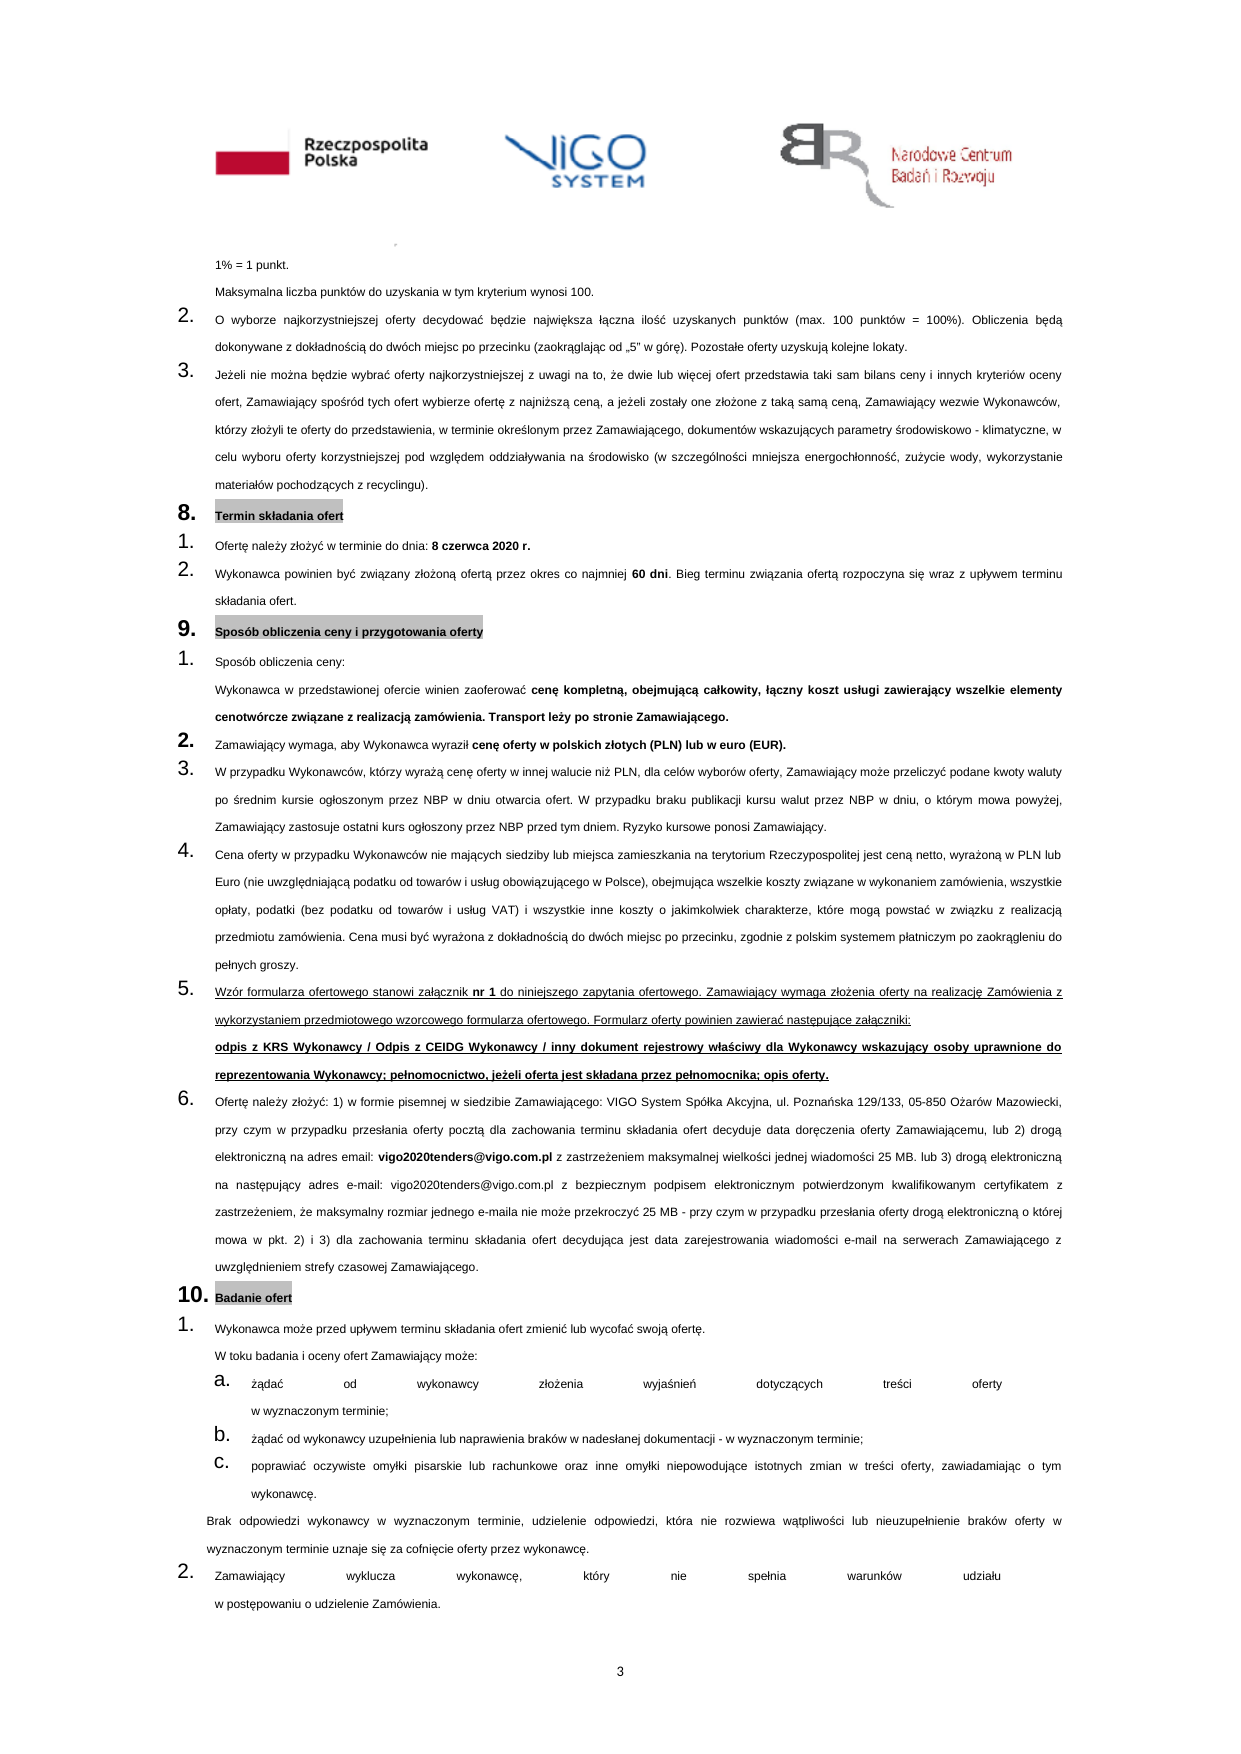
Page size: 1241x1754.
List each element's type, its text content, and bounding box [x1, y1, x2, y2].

list Wykonawca powinien być związany złożoną ofertą przez okres co najmniej 60 dni. Bieg terminu związania ofertą rozpoczyna się wraz z upływem terminu składania ofert. [177, 557, 1063, 608]
text Wykonawca w przedstawionej ofercie winien zaoferować cenę kompletną, obejmującą całkowity, łączny koszt usługi zawierający wszelkie elementy cenotwórcze związane z realizacją zamówienia. Transport leży po stronie Zamawiającego. [215, 673, 1063, 724]
list W przypadku Wykonawców, którzy wyrażą cenę oferty w innej walucie niż PLN, dla celów wyborów oferty, Zamawiający może przeliczyć podane kwoty waluty po średnim kursie ogłoszonym przez NBP w dniu otwarcia ofert. W przypadku braku publikacji kursu walut przez NBP w dniu, o którym mowa powyżej, Zamawiający zastosuje ostatni kurs ogłoszony przez NBP przed tym dniem. Ryzyko kursowe ponosi Zamawiający. [177, 755, 1063, 834]
list Zamawiający wymaga, aby Wykonawca wyraził cenę oferty w polskich złotych (PLN) lub w euro (EUR). [177, 728, 1063, 752]
list Sposób obliczenia ceny i przygotowania oferty [177, 615, 1063, 641]
list Termin składania ofert [177, 499, 1063, 525]
list poprawiać oczywiste omyłki pisarskie lub rachunkowe oraz inne omyłki niepowodujące istotnych zmian w treści oferty, zawiadamiając o tym wykonawcę. [213, 1449, 1063, 1501]
list Cena oferty w przypadku Wykonawców nie mających siedziby lub miejsca zamieszkania na terytorium Rzeczypospolitej jest ceną netto, wyrażoną w PLN lub Euro (nie uwzględniającą podatku od towarów i usług obowiązującego w Polsce), obejmująca wszelkie koszty związane w wykonaniem zamówienia, wszystkie opłaty, podatki (bez podatku od towarów i usług VAT) i wszystkie inne koszty o jakimkolwiek charakterze, które mogą powstać w związku z realizacją przedmiotu zamówienia. Cena musi być wyrażona z dokładnością do dwóch miejsc po przecinku, zgodnie z polskim systemem płatniczym po zaokrągleniu do pełnych groszy. [177, 838, 1063, 972]
text Maksymalna liczba punktów do uzyskania w tym kryterium wynosi 100. [177, 275, 1063, 299]
list Ofertę należy złożyć w terminie do dnia: 8 czerwca 2020 r. [177, 529, 1063, 553]
list Jeżeli nie można będzie wybrać oferty najkorzystniejszej z uwagi na to, że dwie lub więcej ofert przedstawia taki sam bilans ceny i innych kryteriów oceny ofert, Zamawiający spośród tych ofert wybierze ofertę z najniższą ceną, a jeżeli zostały one złożone z taką samą ceną, Zamawiający wezwie Wykonawców, którzy złożyli te oferty do przedstawienia, w terminie określonym przez Zamawiającego, dokumentów wskazujących parametry środowiskowo - klimatyczne, w celu wyboru oferty korzystniejszej pod względem oddziaływania na środowisko (w szczególności mniejsza energochłonność, zużycie wody, wykorzystanie materiałów pochodzących z recyclingu). [177, 358, 1063, 492]
text W toku badania i oceny ofert Zamawiający może: [177, 1339, 1063, 1363]
list Wzór formularza ofertowego stanowi załącznik nr 1 do niniejszego zapytania ofertowego. Zamawiający wymaga złożenia oferty na realizację Zamówienia z wykorzystaniem przedmiotowego wzorcowego formularza ofertowego. Formularz oferty powinien zawierać następujące załączniki: [177, 975, 1063, 1027]
text 1% = 1 punkt. [177, 248, 1063, 272]
list żądać od wykonawcy złożenia wyjaśnień dotyczących treści oferty w wyznaczonym terminie; [213, 1367, 1063, 1418]
list O wyborze najkorzystniejszej oferty decydować będzie największa łączna ilość uzyskanych punktów (max. 100 punktów = 100%). Obliczenia będą dokonywane z dokładnością do dwóch miejsc po przecinku (zaokrąglając od „5” w górę). Pozostałe oferty uzyskują kolejne lokaty. [177, 303, 1063, 354]
list żądać od wykonawcy uzupełnienia lub naprawienia braków w nadesłanej dokumentacji - w wyznaczonym terminie; [213, 1422, 1063, 1446]
list Zamawiający wyklucza wykonawcę, który nie spełnia warunków udziału w postępowaniu o udzielenie Zamówienia. [177, 1559, 1063, 1611]
list Sposób obliczenia ceny: [177, 645, 1063, 669]
text Brak odpowiedzi wykonawcy w wyznaczonym terminie, udzielenie odpowiedzi, która nie rozwiewa wątpliwości lub nieuzupełnienie braków oferty w wyznaczonym terminie uznaje się za cofnięcie oferty przez wykonawcę. [206, 1504, 1063, 1556]
list Ofertę należy złożyć: 1) w formie pisemnej w siedzibie Zamawiającego: VIGO System Spółka Akcyjna, ul. Poznańska 129/133, 05-850 Ożarów Mazowiecki, przy czym w przypadku przesłania oferty pocztą dla zachowania terminu składania ofert decyduje data doręczenia oferty Zamawiającemu, lub 2) drogą elektroniczną na adres email: vigo2020tenders@vigo.com.pl z zastrzeżeniem maksymalnej wielkości jednej wiadomości 25 MB. lub 3) drogą elektroniczną na następujący adres e-mail: vigo2020tenders@vigo.com.pl z bezpiecznym podpisem elektronicznym potwierdzonym kwalifikowanym certyfikatem z zastrzeżeniem, że maksymalny rozmiar jednego e-maila nie może przekroczyć 25 MB - przy czym w przypadku przesłania oferty drogą elektroniczną o której mowa w pkt. 2) i 3) dla zachowania terminu składania ofert decydująca jest data zarejestrowania wiadomości e-mail na serwerach Zamawiającego z uwzględnieniem strefy czasowej Zamawiającego. [177, 1085, 1063, 1274]
list Wykonawca może przed upływem terminu składania ofert zmienić lub wycofać swoją ofertę. [177, 1312, 1063, 1336]
text odpis z KRS Wykonawcy / Odpis z CEIDG Wykonawcy / inny dokument rejestrowy właściwy dla Wykonawcy wskazujący osoby uprawnione do reprezentowania Wykonawcy; pełnomocnictwo, jeżeli oferta jest składana przez pełnomocnika; opis oferty. [215, 1030, 1063, 1082]
list Badanie ofert [177, 1281, 1063, 1308]
picture [177, 73, 1062, 248]
